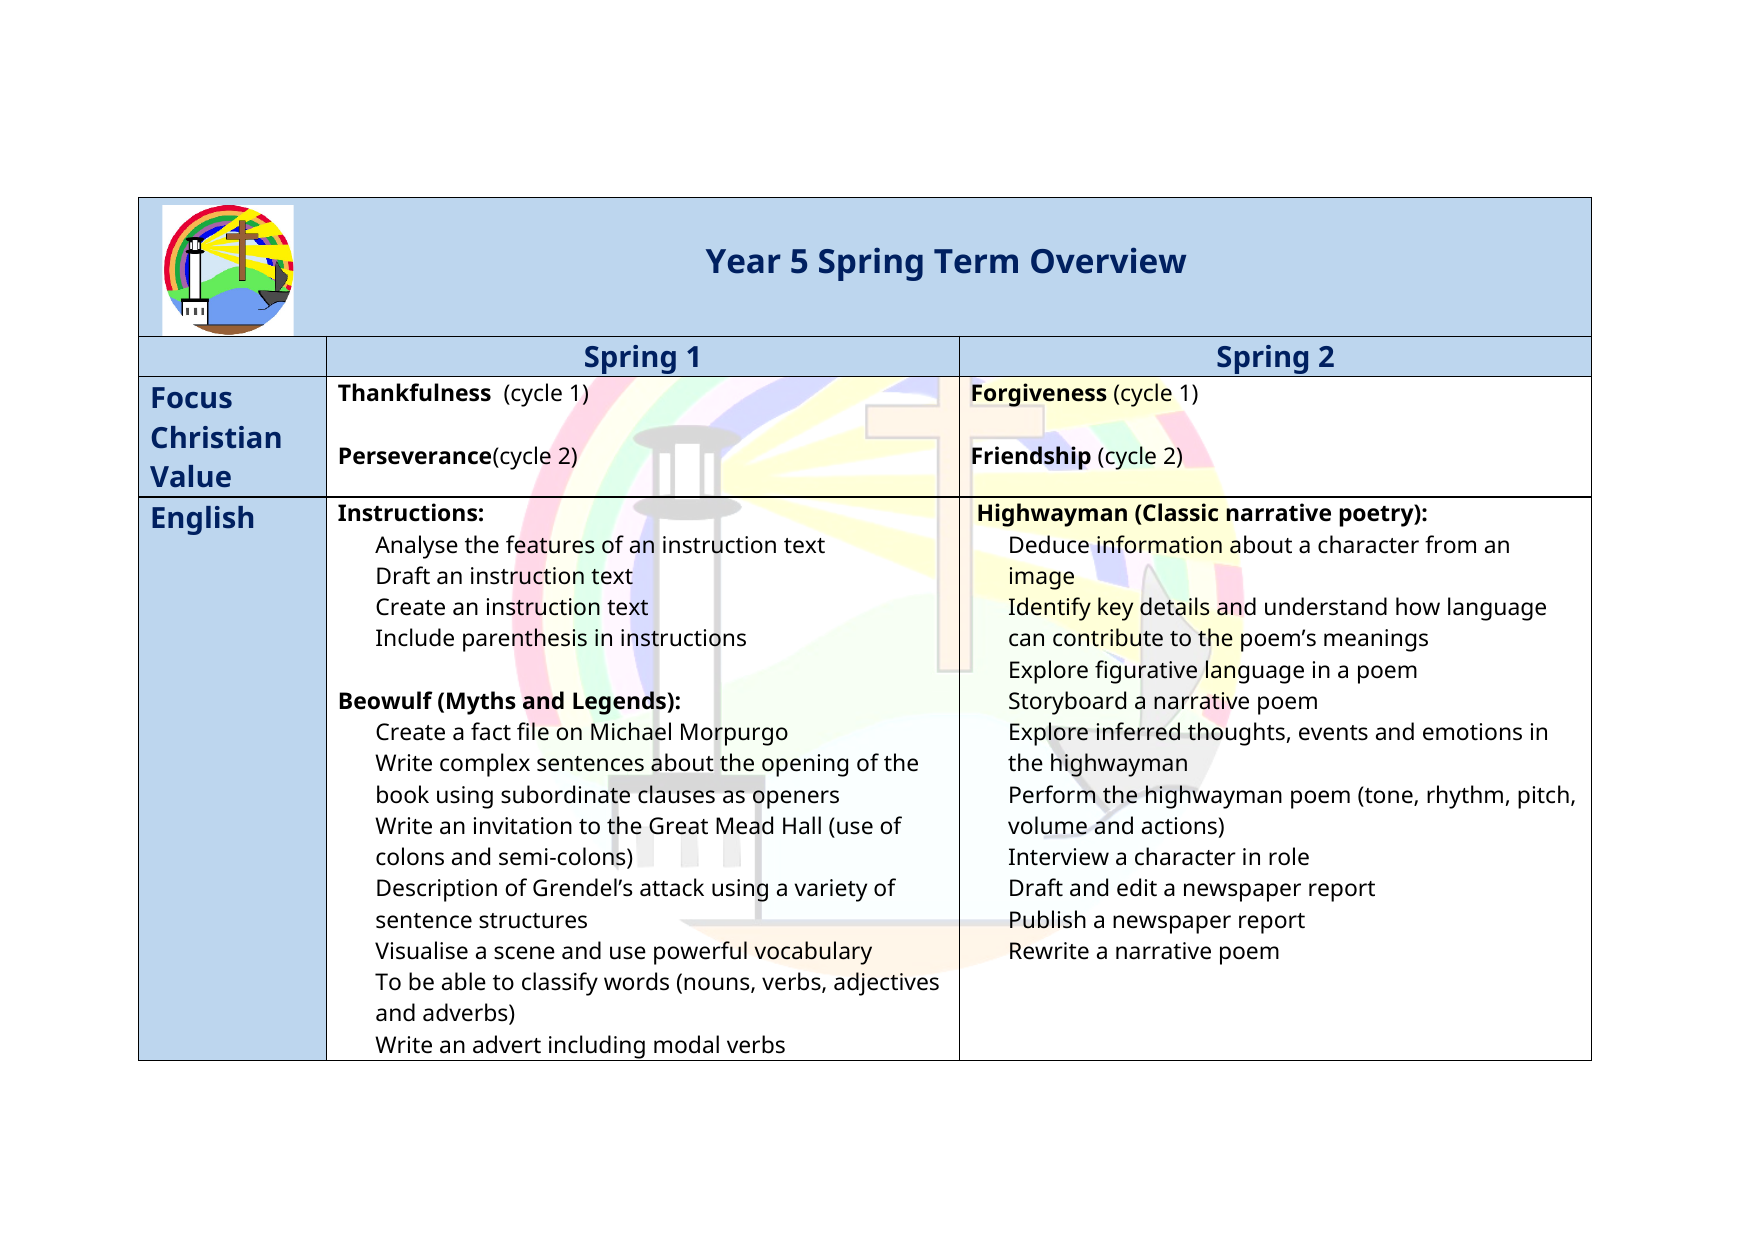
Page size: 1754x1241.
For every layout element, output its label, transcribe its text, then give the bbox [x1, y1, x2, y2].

table_cell [139, 337, 326, 376]
table_cell Spring 2 [960, 337, 1591, 376]
table_cell Thankfulness (cycle 1) Perseverance(cycle 2) [327, 377, 959, 496]
picture [162, 205, 294, 336]
table_cell English [139, 498, 326, 1060]
table_cell Focus Christian Value [139, 377, 326, 496]
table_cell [960, 498, 1591, 1060]
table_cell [327, 498, 959, 1060]
table_cell Spring 1 [327, 337, 959, 376]
table_cell Forgiveness (cycle 1) Friendship (cycle 2) [960, 377, 1591, 496]
table_header Year 5 Spring Term Overview [139, 198, 1591, 336]
